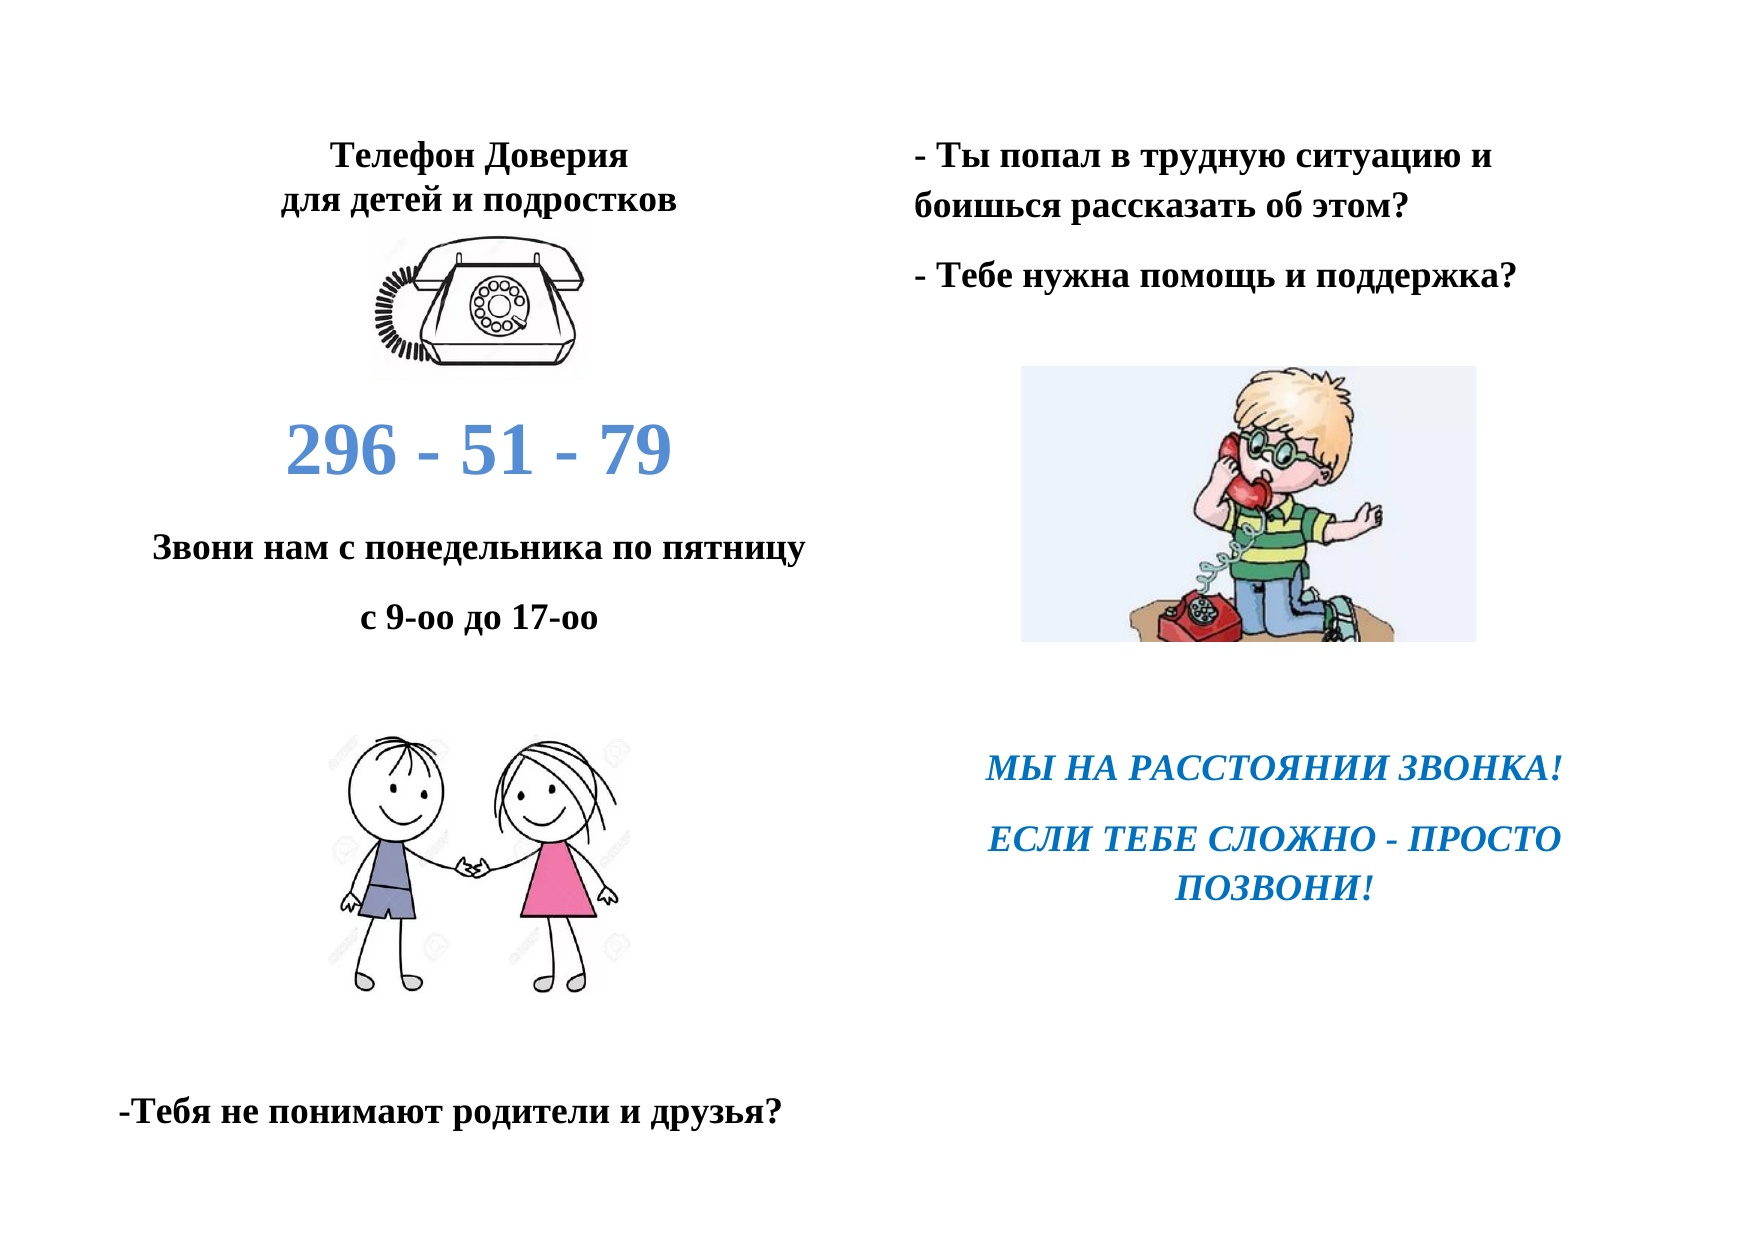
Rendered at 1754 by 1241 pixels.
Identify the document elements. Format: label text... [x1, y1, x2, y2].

text для детей и подростков [118, 176, 840, 219]
picture [371, 219, 587, 380]
text с 9-оо до 17-оо [118, 594, 840, 638]
text ЕСЛИ ТЕБЕ СЛОЖНО - ПРОСТО ПОЗВОНИ! [914, 816, 1636, 909]
text Телефон Доверия [118, 133, 840, 176]
text Звони нам с понедельника по пятницу [118, 524, 840, 567]
text - Ты попал в трудную ситуацию и боишься рассказать об этом? [914, 133, 1636, 226]
text МЫ НА РАССТОЯНИИ ЗВОНКА! [914, 746, 1636, 789]
text -Тебя не понимают родители и друзья? [118, 1088, 840, 1131]
picture [319, 735, 639, 993]
picture [1020, 366, 1477, 642]
text 296 - 51 - 79 [118, 404, 840, 490]
text - Тебе нужна помощь и поддержка? [914, 253, 1636, 296]
